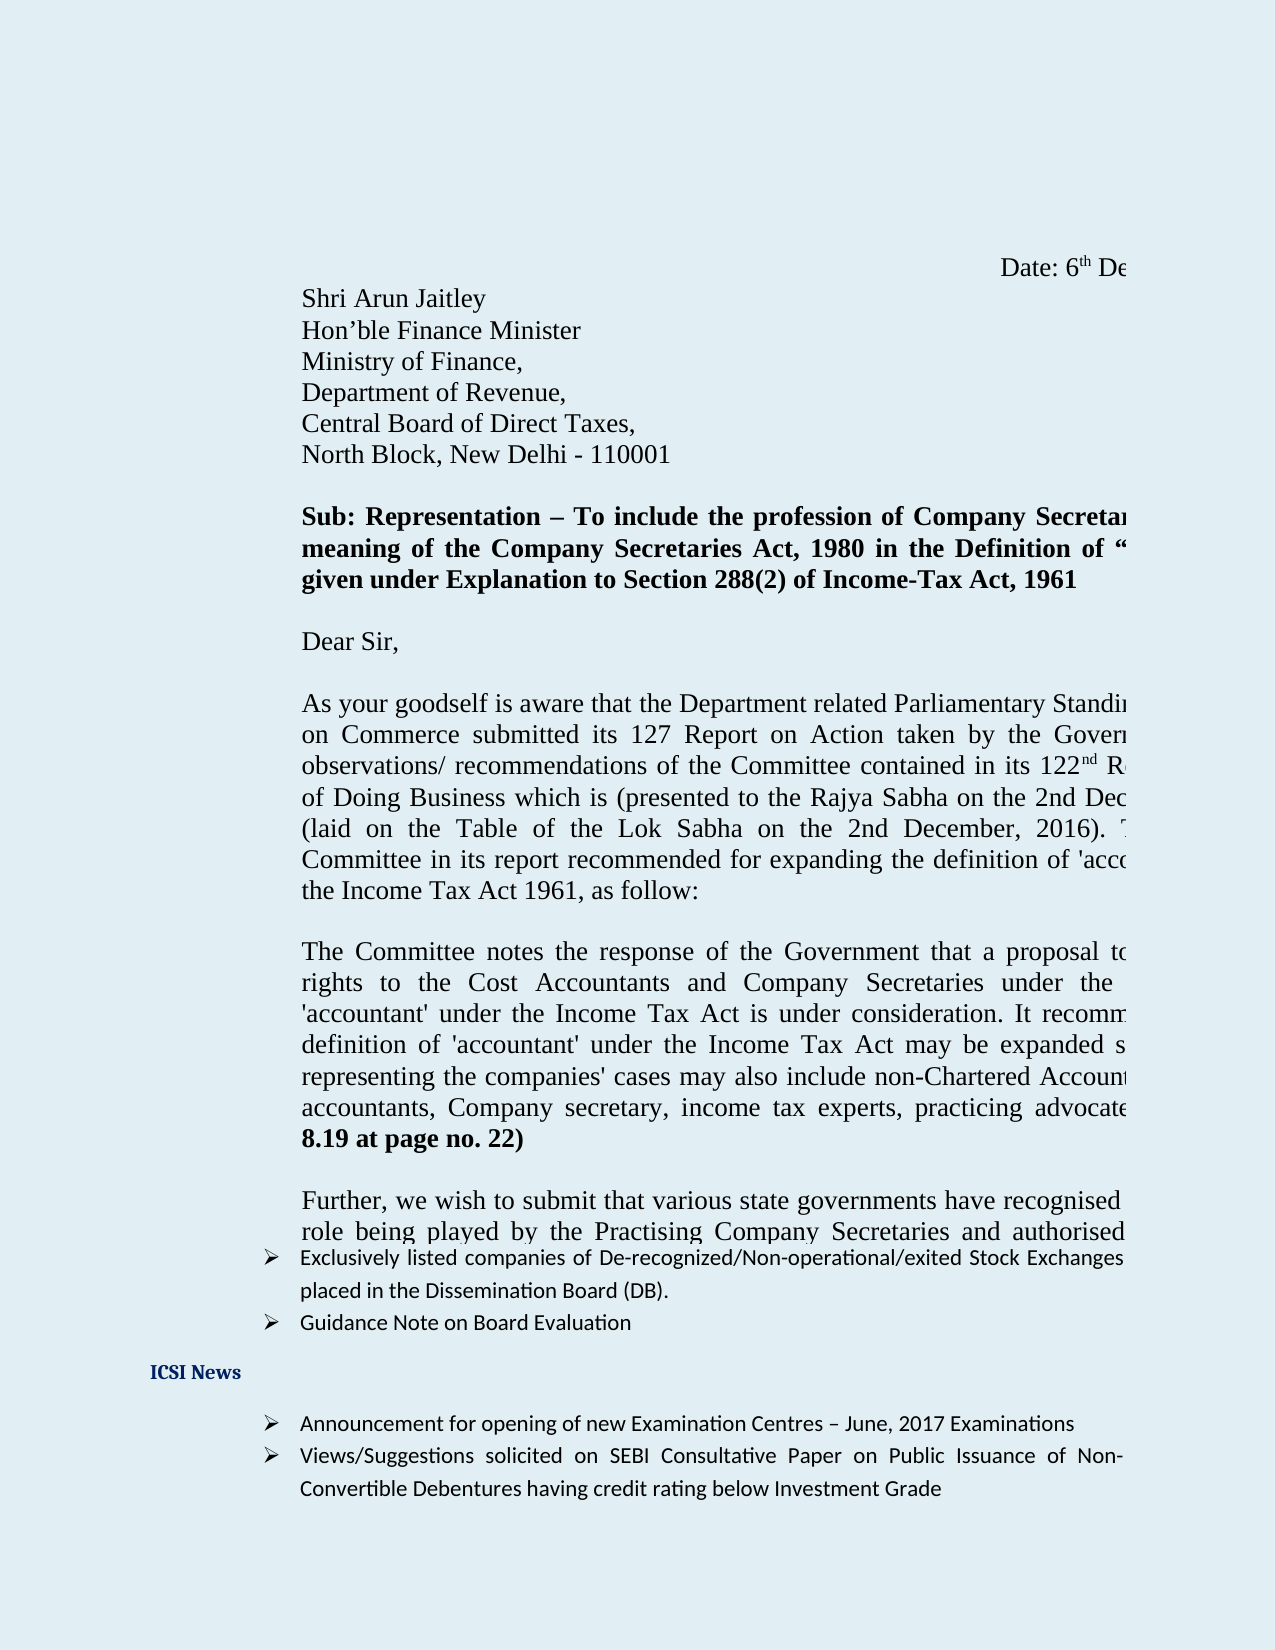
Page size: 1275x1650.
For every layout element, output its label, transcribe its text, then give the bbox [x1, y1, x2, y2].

list Guidance Note on Board Evaluation [262, 1308, 1125, 1336]
list Exclusively listed companies of De-recognized/Non-operational/exited Stock Exchanges placed in the Dissemination Board (DB). [262, 1243, 1125, 1304]
list Views/Suggestions solicited on SEBI Consultative Paper on Public Issuance of Non-Convertible Debentures having credit rating below Investment Grade [262, 1441, 1125, 1502]
list Announcement for opening of new Examination Centres – June, 2017 Examinations [262, 1409, 1125, 1437]
text ICSI News [150, 1361, 1125, 1385]
